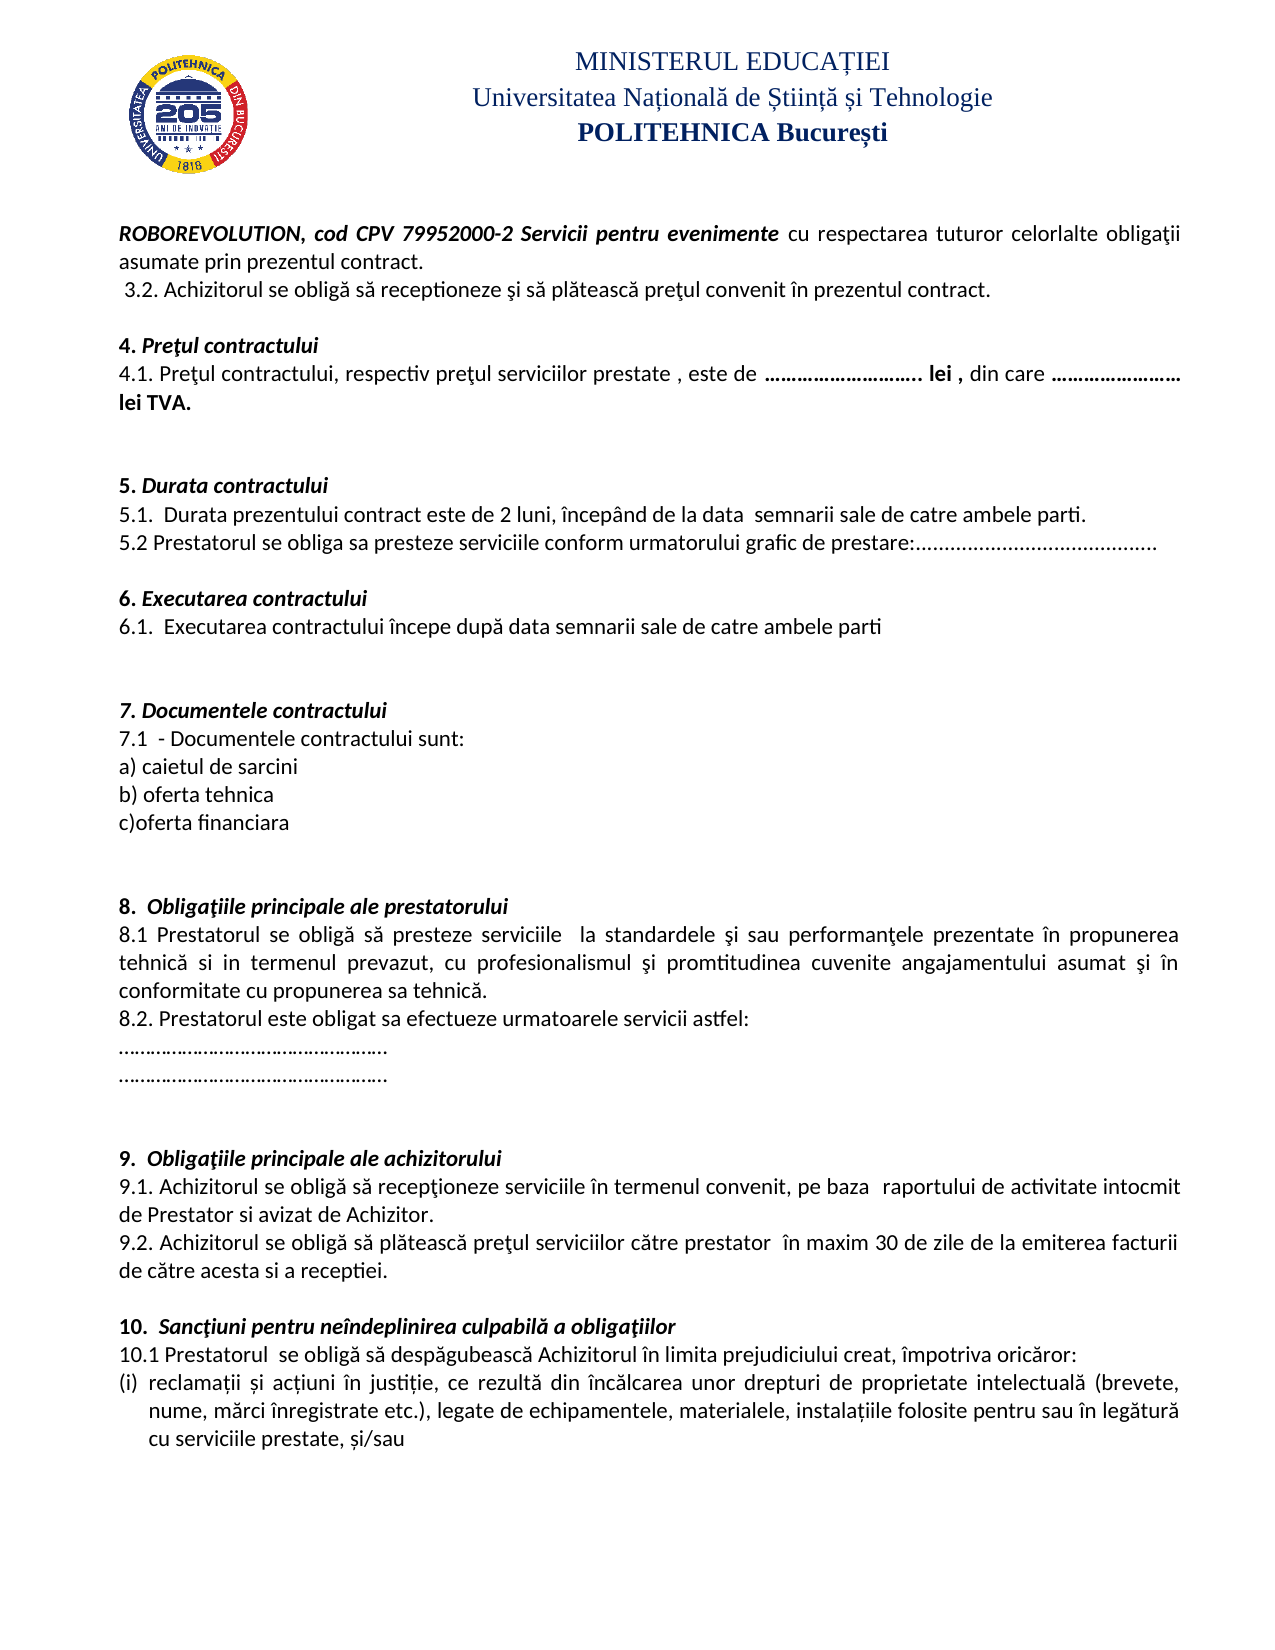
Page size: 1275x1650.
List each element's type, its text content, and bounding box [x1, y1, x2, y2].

text 8.2. Prestatorul este obligat sa efectueze urmatoarele servicii astfel: [119, 1004, 1181, 1032]
text 7.1 - Documentele contractului sunt: [119, 724, 1181, 752]
text 10. Sancţiuni pentru neîndeplinirea culpabilă a obligaţiilor [119, 1312, 1181, 1340]
text 8. Obligaţiile principale ale prestatorului [119, 892, 1181, 920]
text 10.1 Prestatorul se obligă să despăgubească Achizitorul în limita prejudiciului creat, împotriva oricăror: [119, 1340, 1181, 1368]
text 4.1. Preţul contractului, respectiv preţul serviciilor prestate , este de ……………………….. lei , din care …………………… lei TVA. [119, 359, 1181, 416]
text 4. Preţul contractului [119, 332, 1181, 359]
text 5.2 Prestatorul se obliga sa presteze serviciile conform urmatorului grafic de prestare:.......................................... [119, 528, 1181, 556]
text 5.1. Durata prezentului contract este de 2 luni, începând de la data semnarii sale de catre ambele parti. [119, 500, 1181, 528]
picture [129, 55, 248, 174]
text …………………………………………… [119, 1032, 1181, 1060]
text 5. Durata contractului [119, 472, 1181, 500]
list b) oferta tehnica [119, 780, 1181, 808]
text 6. Executarea contractului [119, 584, 1181, 612]
list c)oferta financiara [119, 808, 1181, 836]
text 9.2. Achizitorul se obligă să plătească preţul serviciilor către prestator în maxim 30 de zile de la emiterea facturii de către acesta si a receptiei. [119, 1228, 1181, 1284]
text …………………………………………… [119, 1060, 1181, 1088]
text 9. Obligaţiile principale ale achizitorului [119, 1144, 1181, 1172]
text 6.1. Executarea contractului începe după data semnarii sale de catre ambele parti [119, 612, 1181, 640]
text 8.1 Prestatorul se obligă să presteze serviciile la standardele şi sau performanţele prezentate în propunerea tehnică si in termenul prevazut, cu profesionalismul şi promtitudinea cuvenite angajamentului asumat şi în conformitate cu propunerea sa tehnică. [119, 920, 1181, 1004]
text 9.1. Achizitorul se obligă să recepţioneze serviciile în termenul convenit, pe baza raportului de activitate intocmit de Prestator si avizat de Achizitor. [119, 1172, 1181, 1228]
text 7. Documentele contractului [119, 696, 1181, 724]
list reclamații și acțiuni în justiție, ce rezultă din încălcarea unor drepturi de proprietate intelectuală (brevete, nume, mărci înregistrate etc.), legate de echipamentele, materialele, instalațiile folosite pentru sau în legătură cu serviciile prestate, și/sau [119, 1368, 1181, 1452]
list a) caietul de sarcini [119, 752, 1181, 780]
text 3.2. Achizitorul se obligă să receptioneze şi să plătească preţul convenit în prezentul contract. [119, 275, 1181, 303]
